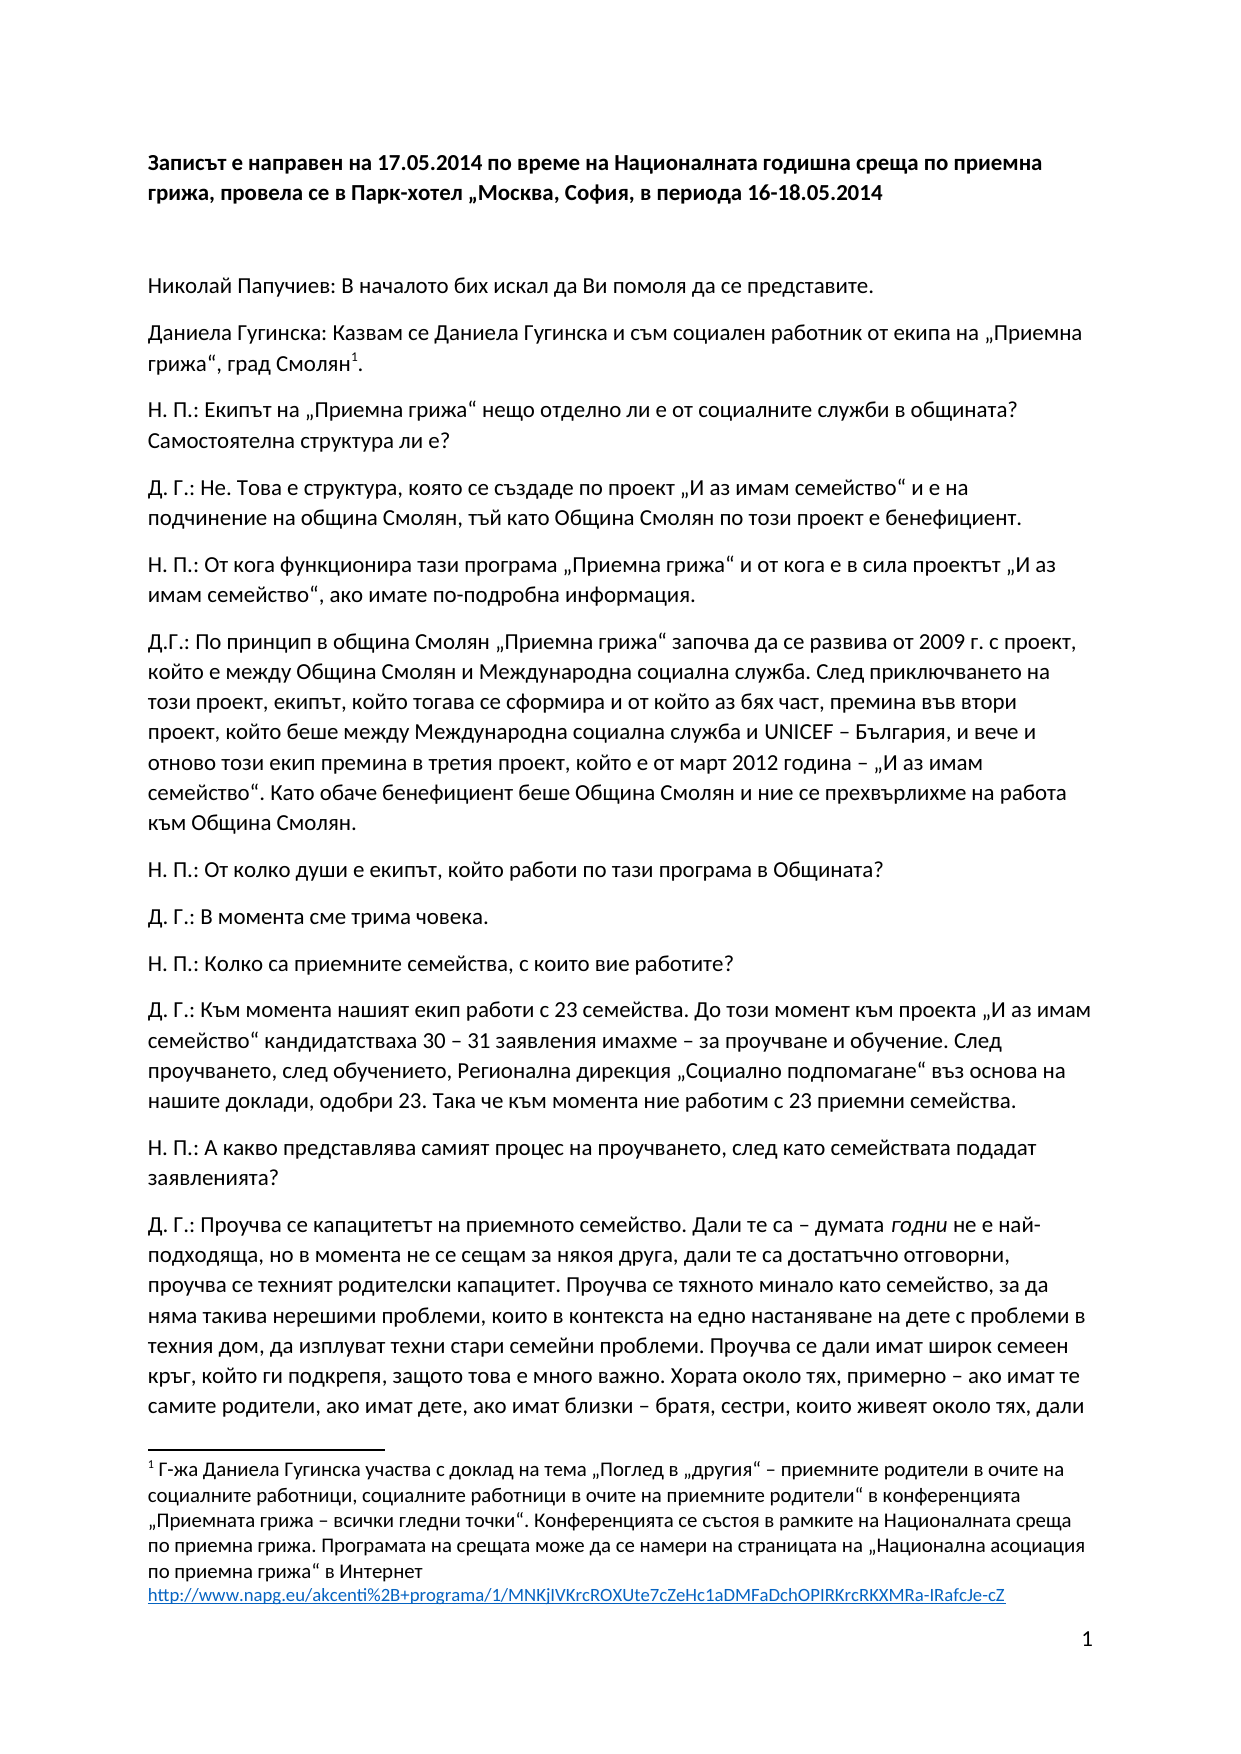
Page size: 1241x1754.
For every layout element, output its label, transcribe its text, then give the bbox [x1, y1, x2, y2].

text Д.Г.: По принцип в община Смолян „Приемна грижа“ започва да се развива от 2009 г. с проект, който е между Община Смолян и Международна социална служба. След приключването на този проект, екипът, който тогава се сформира и от който аз бях част, премина във втори проект, който беше между Международна социална служба и UNICEF – България, и вече и отново този екип премина в третия проект, който е от март 2012 година – „И аз имам семейство“. Като обаче бенефициент беше Община Смолян и ние се прехвърлихме на работа към Община Смолян. [148, 627, 1093, 836]
text Н. П.: А какво представлява самият процес на проучването, след като семействата подадат заявленията? [148, 1133, 1093, 1191]
text Николай Папучиев: В началото бих искал да Ви помоля да се представите. [148, 272, 1093, 299]
text Записът е направен на 17.05.2014 по време на Националната годишна среща по приемна грижа, провела се в Парк-хотел „Москва, София, в периода 16-18.05.2014 [148, 148, 1093, 206]
text Н. П.: Колко са приемните семейства, с които вие работите? [148, 949, 1093, 977]
text Н. П.: От кога функционира тази програма „Приемна грижа“ и от кога е в сила проектът „И аз имам семейство“, ако имате по-подробна информация. [148, 550, 1093, 608]
text Даниела Гугинска: Казвам се Даниела Гугинска и съм социален работник от екипа на „Приемна грижа“, град Смолян. [148, 318, 1093, 377]
text Н. П.: Екипът на „Приемна грижа“ нещо отделно ли е от социалните служби в общината? Самостоятелна структура ли е? [148, 396, 1093, 454]
text Д. Г.: В момента сме трима човека. [148, 902, 1093, 930]
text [148, 1210, 1093, 1419]
text Н. П.: От колко души е екипът, който работи по тази програма в Общината? [148, 855, 1093, 883]
text Д. Г.: Към момента нашият екип работи с 23 семейства. До този момент към проекта „И аз имам семейство“ кандидатстваха 30 – 31 заявления имахме – за проучване и обучение. След проучването, след обучението, Регионална дирекция „Социално подпомагане“ въз основа на нашите доклади, одобри 23. Така че към момента ние работим с 23 приемни семейства. [148, 996, 1093, 1114]
text Д. Г.: Не. Това е структура, която се създаде по проект „И аз имам семейство“ и е на подчинение на община Смолян, тъй като Община Смолян по този проект е бенефициент. [148, 473, 1093, 531]
